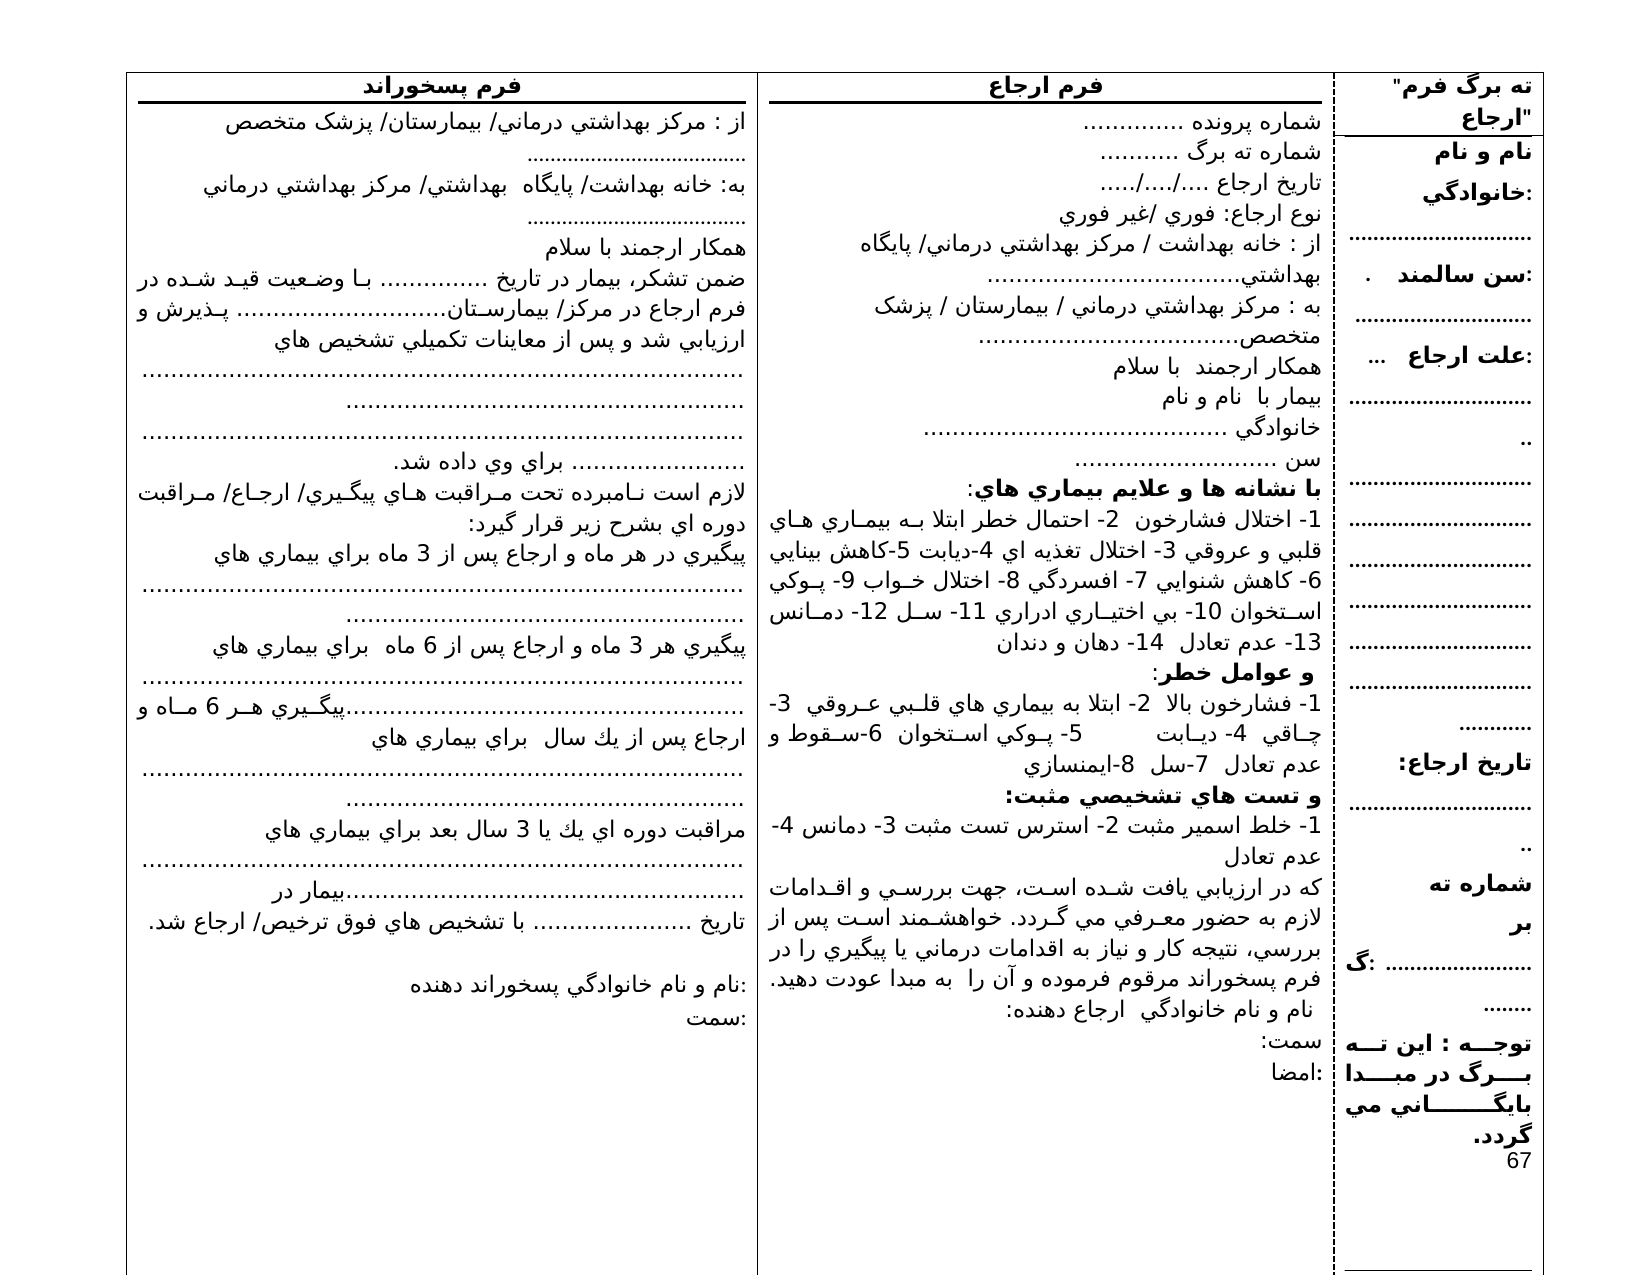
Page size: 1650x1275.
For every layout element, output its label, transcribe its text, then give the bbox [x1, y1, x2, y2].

table_header "ته برگ فرم ارجاع" [1334, 73, 1543, 135]
table_cell نام و نام خانوادگي: ............................... سن سالمند: ................................ علت ارجاع: ................................ ................................................................................................................................................................................................ تاريخ ارجاع: ................................ شماره ته برگ: ................................ توجه : اين ته برگ در مبدا بايگاني مي گردد. [1334, 136, 1543, 1274]
table_header فرم پسخوراند از : مرکز بهداشتي درماني/ بيمارستان/ پزشک متخصص ...................................... به: خانه بهداشت/ پايگاه بهداشتي/ مرکز بهداشتي درماني ...................................... همکار ارجمند با سلام ضمن تشکر، بيمار در تاريخ ............... با وضعيت قيد شده در فرم ارجاع در مرکز/ بيمارستان............................. پذيرش و ارزيابي شد و پس از معاينات تكميلي تشخيص هاي .......................................................................................................................................... ........................................................................................................... براي وي داده شد. لازم است نامبرده تحت مراقبت هاي پيگيري/ ارجاع/ مراقبت دوره اي بشرح زير قرار گيرد: پيگيري در هر ماه و ارجاع پس از 3 ماه براي بيماري هاي .......................................................................................................................................... پيگيري هر 3 ماه و ارجاع پس از 6 ماه براي بيماري هاي ..........................................................................................................................................پيگيري هر 6 ماه و ارجاع پس از يك سال براي بيماري هاي .......................................................................................................................................... مراقبت دوره اي يك يا 3 سال بعد براي بيماري هاي ..........................................................................................................................................بيمار در تاريخ ...................... با تشخيص هاي فوق ترخيص/ ارجاع شد. نام و نام خانوادگي پسخوراند دهنده: سمت: [127, 73, 757, 1274]
table_header فرم ارجاع شماره پرونده .............. شماره ته برگ ........... تاريخ ارجاع ..../..../..... نوع ارجاع: فوري /غير فوري از : خانه بهداشت / مرکز بهداشتي درماني/ پايگاه بهداشتي................................... به : مرکز بهداشتي درماني / بيمارستان / پزشک متخصص.................................... همکار ارجمند با سلام بيمار با نام و نام خانوادگي .......................................... سن ............................ با نشانه ها و علايم بيماري هاي: 1- اختلال فشارخون 2- احتمال خطر ابتلا به بيماري هاي قلبي و عروقي 3- اختلال تغذيه اي 4-ديابت 5-كاهش بينايي 6- كاهش شنوايي 7- افسردگي 8- اختلال خواب 9- پوكي استخوان 10- بي اختياري ادراري 11- سل 12- دمانس 13- عدم تعادل 14- دهان و دندان و عوامل خطر: 1- فشارخون بالا 2- ابتلا به بيماري هاي قلبي عروقي 3-چاقي 4- ديابت 5- پوكي استخوان 6-سقوط و عدم تعادل 7-سل 8-ايمنسازي و تست هاي تشخيصي مثبت: 1- خلط اسمير مثبت 2- استرس تست مثبت 3- دمانس 4- عدم تعادل که در ارزيابي يافت شده است، جهت بررسي و اقدامات لازم به حضور معرفي مي گردد. خواهشمند است پس از بررسي، نتيجه کار و نياز به اقدامات درماني يا پيگيري را در فرم پسخوراند مرقوم فرموده و آن را به مبدا عودت دهيد. نام و نام خانوادگي ارجاع دهنده: سمت: امضا: [758, 73, 1333, 1274]
